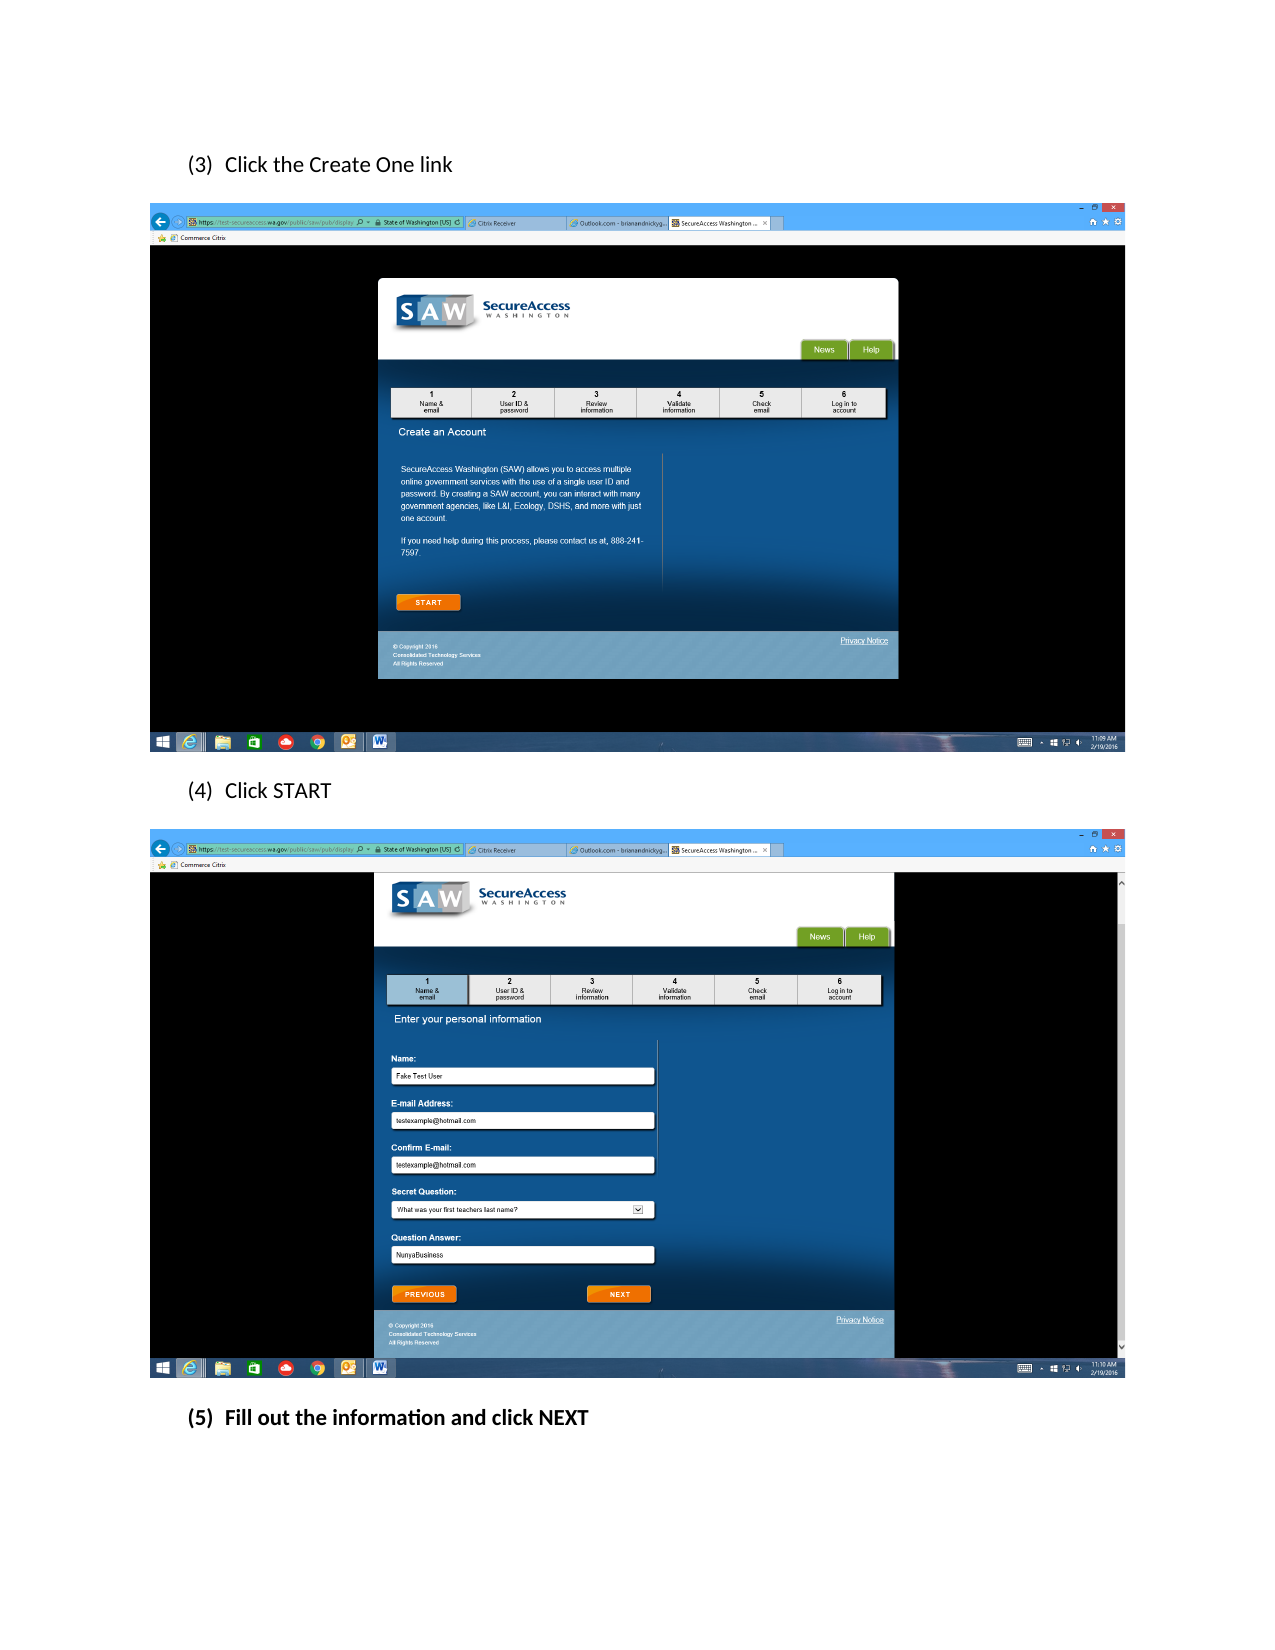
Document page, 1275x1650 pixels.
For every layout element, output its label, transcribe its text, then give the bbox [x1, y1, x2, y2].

picture [150, 203, 1125, 752]
list Click the Create One link [187, 150, 1125, 178]
list Click START [187, 776, 1125, 804]
picture [150, 829, 1125, 1378]
list Fill out the information and click NEXT [187, 1403, 1125, 1431]
